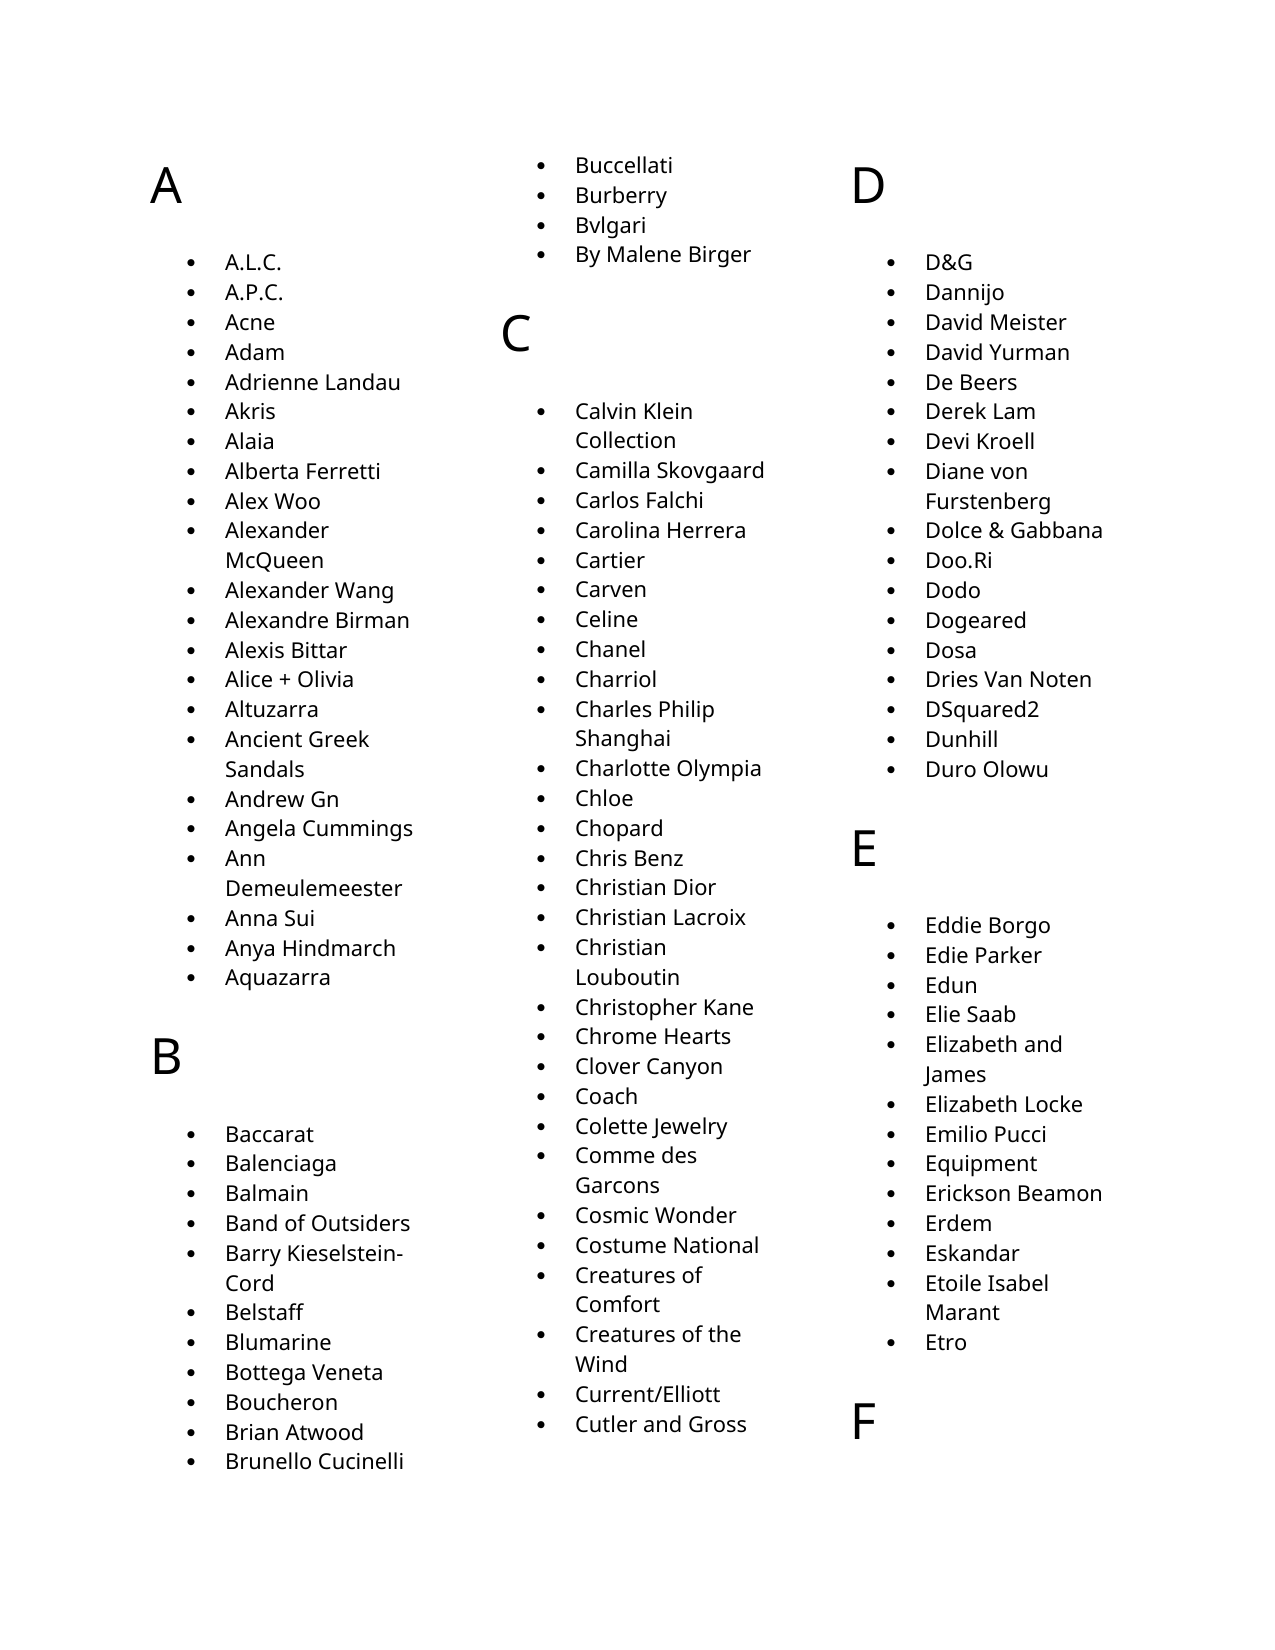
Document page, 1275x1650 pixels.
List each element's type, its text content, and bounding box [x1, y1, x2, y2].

list Doo.Ri [887, 545, 1125, 575]
list Comme des Garcons [537, 1140, 775, 1200]
list Clover Canyon [537, 1051, 775, 1081]
list Elizabeth Locke [887, 1089, 1125, 1118]
list Edie Parker [887, 940, 1125, 969]
list Calvin Klein Collection [537, 396, 775, 455]
list Creatures of Comfort [537, 1259, 775, 1319]
list Alberta Ferretti [187, 456, 425, 486]
list Aquazarra [187, 962, 425, 992]
list Chris Benz [537, 842, 775, 872]
text E [850, 813, 1125, 881]
text C [500, 298, 775, 366]
text B [150, 1021, 425, 1089]
list Etro [887, 1327, 1125, 1357]
list Elizabeth and James [887, 1029, 1125, 1089]
list Charriol [537, 664, 775, 693]
list Adam [187, 337, 425, 366]
list Charles Philip Shanghai [537, 693, 775, 753]
list Elie Saab [887, 999, 1125, 1029]
list Balenciaga [187, 1148, 425, 1178]
list Band of Outsiders [187, 1208, 425, 1238]
list Acne [187, 307, 425, 337]
list Alexander Wang [187, 575, 425, 605]
list By Malene Birger [537, 239, 775, 269]
list Erdem [887, 1208, 1125, 1238]
text F [850, 1386, 1125, 1454]
list Chopard [537, 813, 775, 842]
list Colette Jewelry [537, 1111, 775, 1140]
list Dannijo [887, 277, 1125, 307]
list Christian Dior [537, 872, 775, 902]
list Charlotte Olympia [537, 753, 775, 783]
list Ancient Greek Sandals [187, 724, 425, 783]
list Erickson Beamon [887, 1178, 1125, 1208]
list D&G [887, 247, 1125, 277]
list Brunello Cucinelli [187, 1446, 425, 1476]
list Carlos Falchi [537, 485, 775, 515]
list Etoile Isabel Marant [887, 1267, 1125, 1327]
list Emilio Pucci [887, 1118, 1125, 1148]
list Edun [887, 969, 1125, 999]
list Bvlgari [537, 209, 775, 239]
list Alexandre Birman [187, 605, 425, 634]
list Camilla Skovgaard [537, 455, 775, 485]
list Duro Olowu [887, 754, 1125, 783]
list Dosa [887, 634, 1125, 664]
list Baccarat [187, 1118, 425, 1148]
list Blumarine [187, 1327, 425, 1357]
list Anna Sui [187, 903, 425, 932]
list Brian Atwood [187, 1416, 425, 1446]
list Devi Kroell [887, 426, 1125, 456]
list Christian Lacroix [537, 902, 775, 932]
list Barry Kieselstein-Cord [187, 1238, 425, 1297]
list Costume National [537, 1230, 775, 1259]
list David Yurman [887, 337, 1125, 366]
list Ann Demeulemeester [187, 843, 425, 903]
list Adrienne Landau [187, 366, 425, 396]
text D [850, 150, 1125, 218]
list Christian Louboutin [537, 932, 775, 991]
list Cartier [537, 544, 775, 574]
list David Meister [887, 307, 1125, 337]
list Alex Woo [187, 486, 425, 515]
list Cutler and Gross [537, 1408, 775, 1438]
list De Beers [887, 366, 1125, 396]
list A.L.C. [187, 247, 425, 277]
list Boucheron [187, 1387, 425, 1416]
list Belstaff [187, 1297, 425, 1327]
list Angela Cummings [187, 813, 425, 843]
list Balmain [187, 1178, 425, 1208]
list Andrew Gn [187, 783, 425, 813]
list Cosmic Wonder [537, 1200, 775, 1230]
list Dolce & Gabbana [887, 515, 1125, 545]
text A [150, 150, 425, 218]
list DSquared2 [887, 694, 1125, 724]
list Alexander McQueen [187, 515, 425, 575]
list Dodo [887, 575, 1125, 605]
list Altuzarra [187, 694, 425, 724]
list Bottega Veneta [187, 1357, 425, 1387]
list Equipment [887, 1148, 1125, 1178]
list Derek Lam [887, 396, 1125, 426]
list Alexis Bittar [187, 634, 425, 664]
list Alaia [187, 426, 425, 456]
list Diane von Furstenberg [887, 456, 1125, 515]
list Chloe [537, 783, 775, 813]
list Burberry [537, 180, 775, 209]
list Christopher Kane [537, 991, 775, 1021]
list Chanel [537, 634, 775, 664]
list Eskandar [887, 1238, 1125, 1267]
list Current/Elliott [537, 1379, 775, 1408]
list Alice + Olivia [187, 664, 425, 694]
list Carven [537, 574, 775, 604]
list Dries Van Noten [887, 664, 1125, 694]
list Celine [537, 604, 775, 634]
list A.P.C. [187, 277, 425, 307]
list Coach [537, 1081, 775, 1111]
list Dogeared [887, 605, 1125, 634]
list Carolina Herrera [537, 515, 775, 544]
list Creatures of the Wind [537, 1319, 775, 1379]
list Eddie Borgo [887, 910, 1125, 940]
list Akris [187, 396, 425, 426]
list Anya Hindmarch [187, 932, 425, 962]
list Dunhill [887, 724, 1125, 754]
list Buccellati [537, 150, 775, 180]
list Chrome Hearts [537, 1021, 775, 1051]
